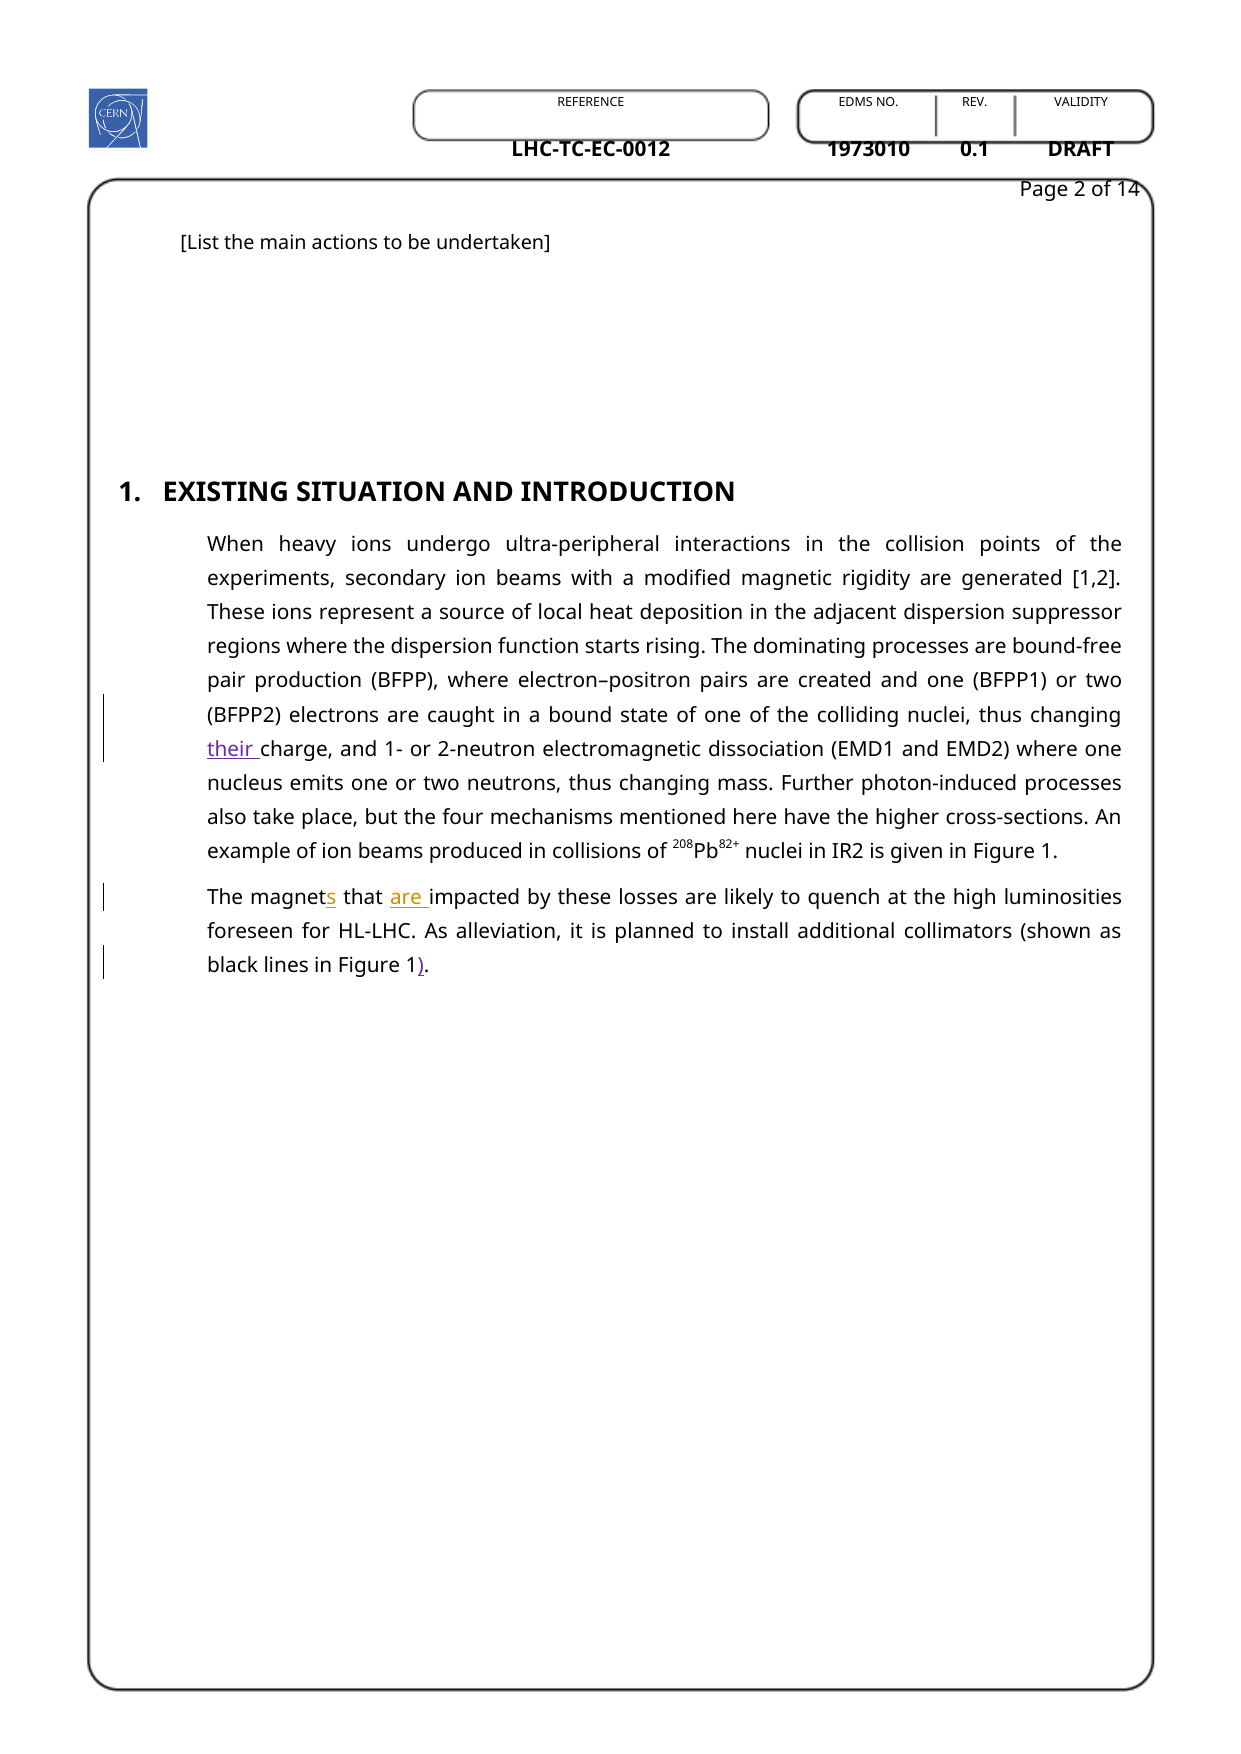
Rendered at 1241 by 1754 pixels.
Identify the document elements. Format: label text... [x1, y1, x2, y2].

table_cell [List the main actions to be undertaken] [92, 229, 1152, 435]
text When heavy ions undergo ultra-peripheral interactions in the collision points of the experiments, secondary ion beams with a modified magnetic rigidity are generated [1,2]. These ions represent a source of local heat deposition in the adjacent dispersion suppressor regions where the dispersion function starts rising. The dominating processes are bound-free pair production (BFPP), where electron–positron pairs are created and one (BFPP1) or two (BFPP2) electrons are caught in a bound state of one of the colliding nuclei, thus changing charge, and 1- or 2-neutron electromagnetic dissociation (EMD1 and EMD2) where one nucleus emits one or two neutrons, thus changing mass. Further photon-induced processes also take place, but the four mechanisms mentioned here have the higher cross-sections. An example of ion beams produced in collisions of 208Pb82+ nuclei in IR2 is given in Figure 1. [207, 529, 1123, 864]
subtitle EXISTING SITUATION AND INTRODUCTION [118, 473, 1123, 509]
text The magnet that impacted by these losses are likely to quench at the high luminosities foreseen for HL-LHC. As alleviation, it is planned to install additional collimators (shown as black lines in Figure 1. [207, 882, 1123, 979]
